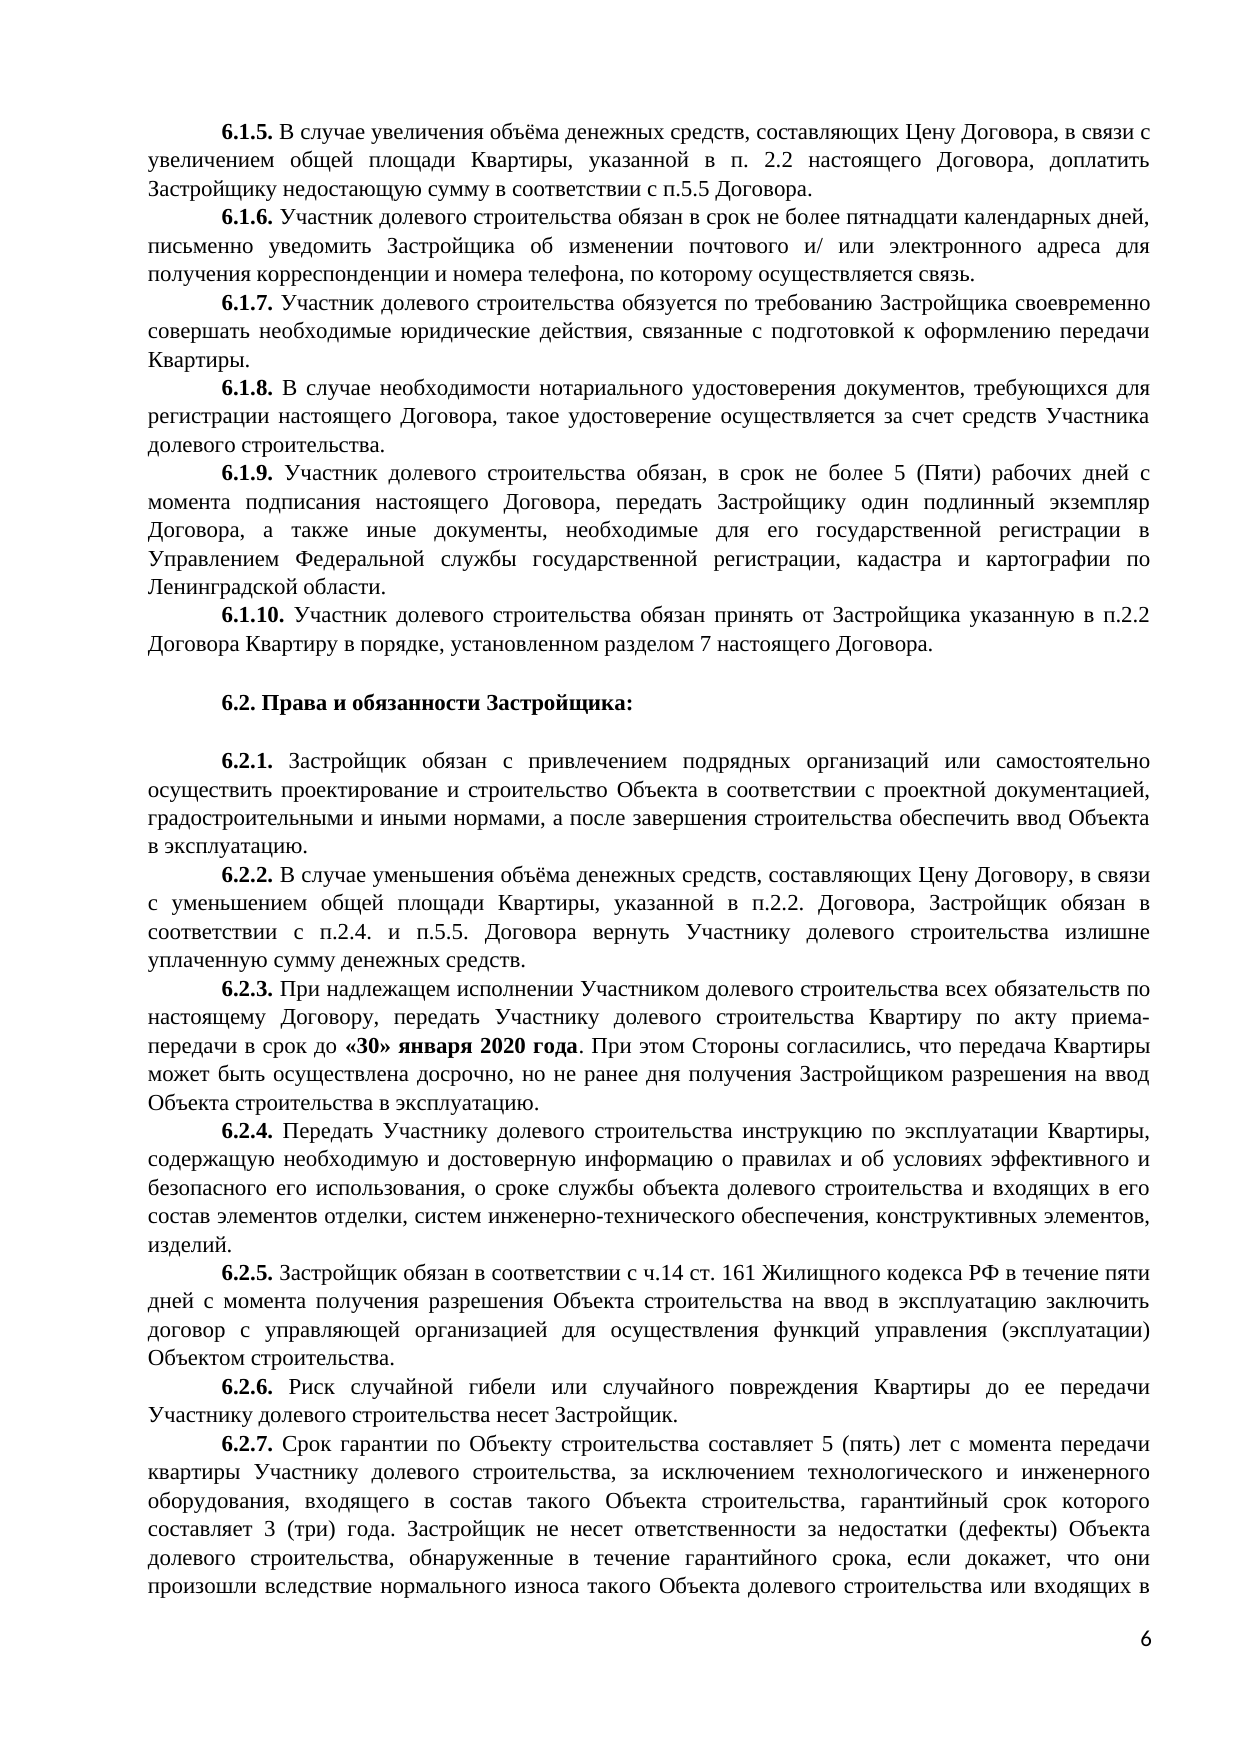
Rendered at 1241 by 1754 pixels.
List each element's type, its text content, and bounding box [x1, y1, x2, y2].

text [148, 1430, 1152, 1598]
text 6.1.7. Участник долевого строительства обязуется по требованию Застройщика своевременно совершать необходимые юридические действия, связанные с подготовкой к оформлению передачи Квартиры. [148, 289, 1152, 372]
text 6.2.3. При надлежащем исполнении Участником долевого строительства всех обязательств по настоящему Договору, передать Участнику долевого строительства Квартиру по акту приема-передачи в срок до «30» января 2020 года. При этом Стороны согласились, что передача Квартиры может быть осуществлена досрочно, но не ранее дня получения Застройщиком разрешения на ввод Объекта строительства в эксплуатацию. [148, 975, 1152, 1115]
text 6.2.4. Передать Участнику долевого строительства инструкцию по эксплуатации Квартиры, содержащую необходимую и достоверную информацию о правилах и об условиях эффективного и безопасного его использования, о сроке службы объекта долевого строительства и входящих в его состав элементов отделки, систем инженерно-технического обеспечения, конструктивных элементов, изделий. [148, 1117, 1152, 1257]
text 6.1.10. Участник долевого строительства обязан принять от Застройщика указанную в п.2.2 Договора Квартиру в порядке, установленном разделом 7 настоящего Договора. [148, 602, 1152, 656]
text 6.2.2. В случае уменьшения объёма денежных средств, составляющих Цену Договору, в связи с уменьшением общей площади Квартиры, указанной в п.2.2. Договора, Застройщик обязан в соответствии с п.2.4. и п.5.5. Договора вернуть Участнику долевого строительства излишне уплаченную сумму денежных средств. [148, 861, 1152, 973]
text 6.1.9. Участник долевого строительства обязан, в срок не более 5 (Пяти) рабочих дней с момента подписания настоящего Договора, передать Застройщику один подлинный экземпляр Договора, а также иные документы, необходимые для его государственной регистрации в Управлением Федеральной службы государственной регистрации, кадастра и картографии по Ленинградской области. [148, 459, 1152, 599]
text 6.1.6. Участник долевого строительства обязан в срок не более пятнадцати календарных дней, письменно уведомить Застройщика об изменении почтового и/ или электронного адреса для получения корреспонденции и номера телефона, по которому осуществляется связь. [148, 203, 1152, 287]
text 6.2.1. Застройщик обязан с привлечением подрядных организаций или самостоятельно осуществить проектирование и строительство Объекта в соответствии с проектной документацией, градостроительными и иными нормами, а после завершения строительства обеспечить ввод Объекта в эксплуатацию. [148, 747, 1152, 859]
text 6.1.8. В случае необходимости нотариального удостоверения документов, требующихся для регистрации настоящего Договора, такое удостоверение осуществляется за счет средств Участника долевого строительства. [148, 374, 1152, 457]
text 6.2.5. Застройщик обязан в соответствии с ч.14 ст. 161 Жилищного кодекса РФ в течение пяти дней с момента получения разрешения Объекта строительства на ввод в эксплуатацию заключить договор с управляющей организацией для осуществления функций управления (эксплуатации) Объектом строительства. [148, 1259, 1152, 1371]
text 6.2.6. Риск случайной гибели или случайного повреждения Квартиры до ее передачи Участнику долевого строительства несет Застройщик. [148, 1373, 1152, 1428]
text 6.2. Права и обязанности Застройщика: [148, 689, 1152, 715]
text 6.1.5. В случае увеличения объёма денежных средств, составляющих Цену Договора, в связи с увеличением общей площади Квартиры, указанной в п. 2.2 настоящего Договора, доплатить Застройщику недостающую сумму в соответствии с п.5.5 Договора. [148, 118, 1152, 201]
